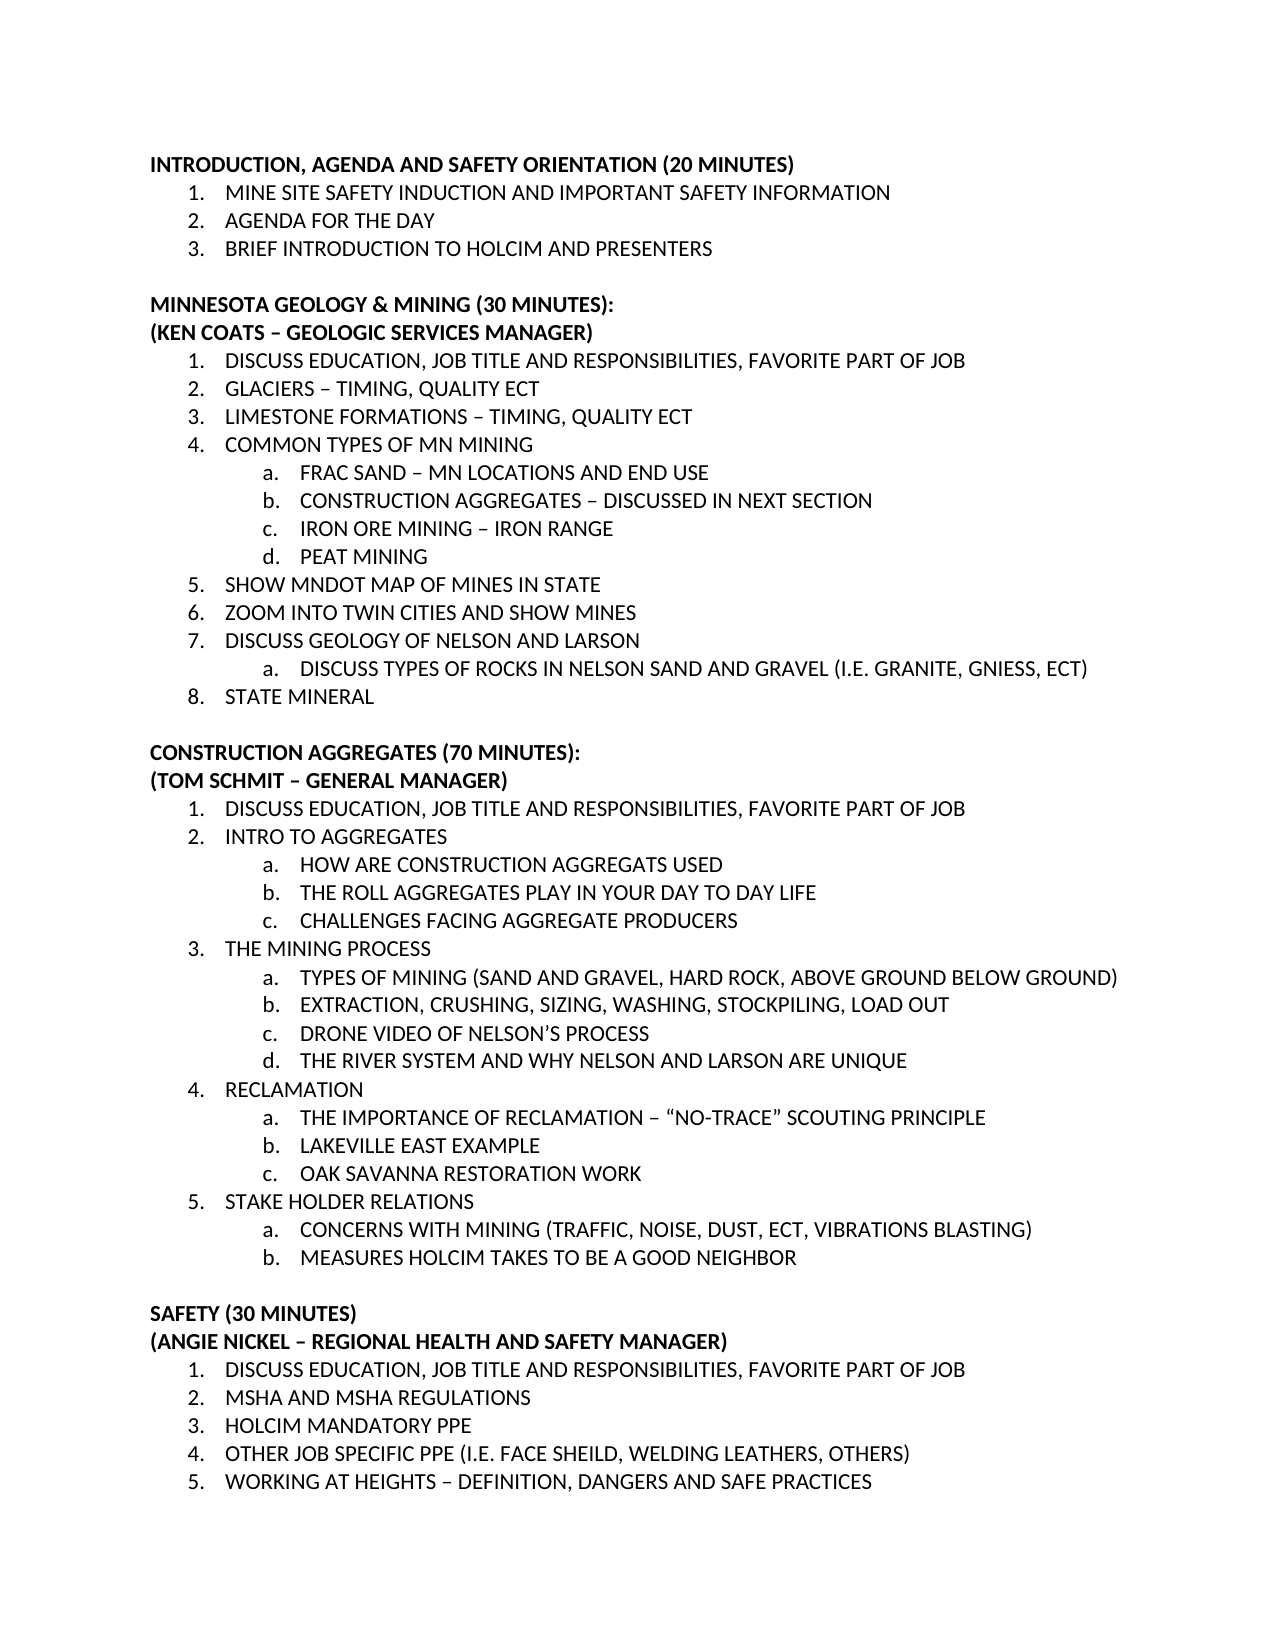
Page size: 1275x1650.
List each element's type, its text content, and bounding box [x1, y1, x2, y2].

list SHOW MNDOT MAP OF MINES IN STATE [187, 570, 1125, 598]
list GLACIERS – TIMING, QUALITY ECT [187, 374, 1125, 402]
text (KEN COATS – GEOLOGIC SERVICES MANAGER) [150, 318, 1125, 346]
list MEASURES HOLCIM TAKES TO BE A GOOD NEIGHBOR [262, 1243, 1125, 1271]
text CONSTRUCTION AGGREGATES (70 MINUTES): [150, 738, 1125, 766]
text (TOM SCHMIT – GENERAL MANAGER) [150, 766, 1125, 794]
list COMMON TYPES OF MN MINING [187, 430, 1125, 458]
list HOLCIM MANDATORY PPE [187, 1411, 1125, 1439]
text SAFETY (30 MINUTES) [150, 1299, 1125, 1327]
list DISCUSS EDUCATION, JOB TITLE AND RESPONSIBILITIES, FAVORITE PART OF JOB [187, 346, 1125, 374]
list HOW ARE CONSTRUCTION AGGREGATS USED [262, 851, 1125, 878]
list OTHER JOB SPECIFIC PPE (I.E. FACE SHEILD, WELDING LEATHERS, OTHERS) [187, 1439, 1125, 1467]
list THE MINING PROCESS [187, 934, 1125, 963]
list AGENDA FOR THE DAY [187, 206, 1125, 234]
list CONSTRUCTION AGGREGATES – DISCUSSED IN NEXT SECTION [262, 486, 1125, 514]
list OAK SAVANNA RESTORATION WORK [262, 1159, 1125, 1187]
list BRIEF INTRODUCTION TO HOLCIM AND PRESENTERS [187, 234, 1125, 262]
list DISCUSS GEOLOGY OF NELSON AND LARSON [187, 626, 1125, 654]
list CHALLENGES FACING AGGREGATE PRODUCERS [262, 907, 1125, 934]
list EXTRACTION, CRUSHING, SIZING, WASHING, STOCKPILING, LOAD OUT [262, 991, 1125, 1019]
list THE IMPORTANCE OF RECLAMATION – “NO-TRACE” SCOUTING PRINCIPLE [262, 1103, 1125, 1131]
list DISCUSS EDUCATION, JOB TITLE AND RESPONSIBILITIES, FAVORITE PART OF JOB [187, 794, 1125, 822]
list PEAT MINING [262, 542, 1125, 570]
list RECLAMATION [187, 1075, 1125, 1103]
list THE ROLL AGGREGATES PLAY IN YOUR DAY TO DAY LIFE [262, 878, 1125, 907]
text MINNESOTA GEOLOGY & MINING (30 MINUTES): [150, 290, 1125, 318]
text (ANGIE NICKEL – REGIONAL HEALTH AND SAFETY MANAGER) [150, 1327, 1125, 1355]
list ZOOM INTO TWIN CITIES AND SHOW MINES [187, 598, 1125, 626]
list DISCUSS EDUCATION, JOB TITLE AND RESPONSIBILITIES, FAVORITE PART OF JOB [187, 1355, 1125, 1383]
list FRAC SAND – MN LOCATIONS AND END USE [262, 458, 1125, 486]
list MINE SITE SAFETY INDUCTION AND IMPORTANT SAFETY INFORMATION [187, 178, 1125, 206]
list STAKE HOLDER RELATIONS [187, 1187, 1125, 1215]
list DISCUSS TYPES OF ROCKS IN NELSON SAND AND GRAVEL (I.E. GRANITE, GNIESS, ECT) [262, 654, 1125, 682]
list LIMESTONE FORMATIONS – TIMING, QUALITY ECT [187, 402, 1125, 430]
list MSHA AND MSHA REGULATIONS [187, 1383, 1125, 1411]
list WORKING AT HEIGHTS – DEFINITION, DANGERS AND SAFE PRACTICES [187, 1467, 1125, 1495]
list LAKEVILLE EAST EXAMPLE [262, 1131, 1125, 1159]
list TYPES OF MINING (SAND AND GRAVEL, HARD ROCK, ABOVE GROUND BELOW GROUND) [262, 963, 1125, 991]
list STATE MINERAL [187, 682, 1125, 710]
list DRONE VIDEO OF NELSON’S PROCESS [262, 1019, 1125, 1047]
list INTRO TO AGGREGATES [187, 822, 1125, 851]
text INTRODUCTION, AGENDA AND SAFETY ORIENTATION (20 MINUTES) [150, 150, 1125, 178]
list CONCERNS WITH MINING (TRAFFIC, NOISE, DUST, ECT, VIBRATIONS BLASTING) [262, 1215, 1125, 1243]
list IRON ORE MINING – IRON RANGE [262, 514, 1125, 542]
list THE RIVER SYSTEM AND WHY NELSON AND LARSON ARE UNIQUE [262, 1047, 1125, 1075]
